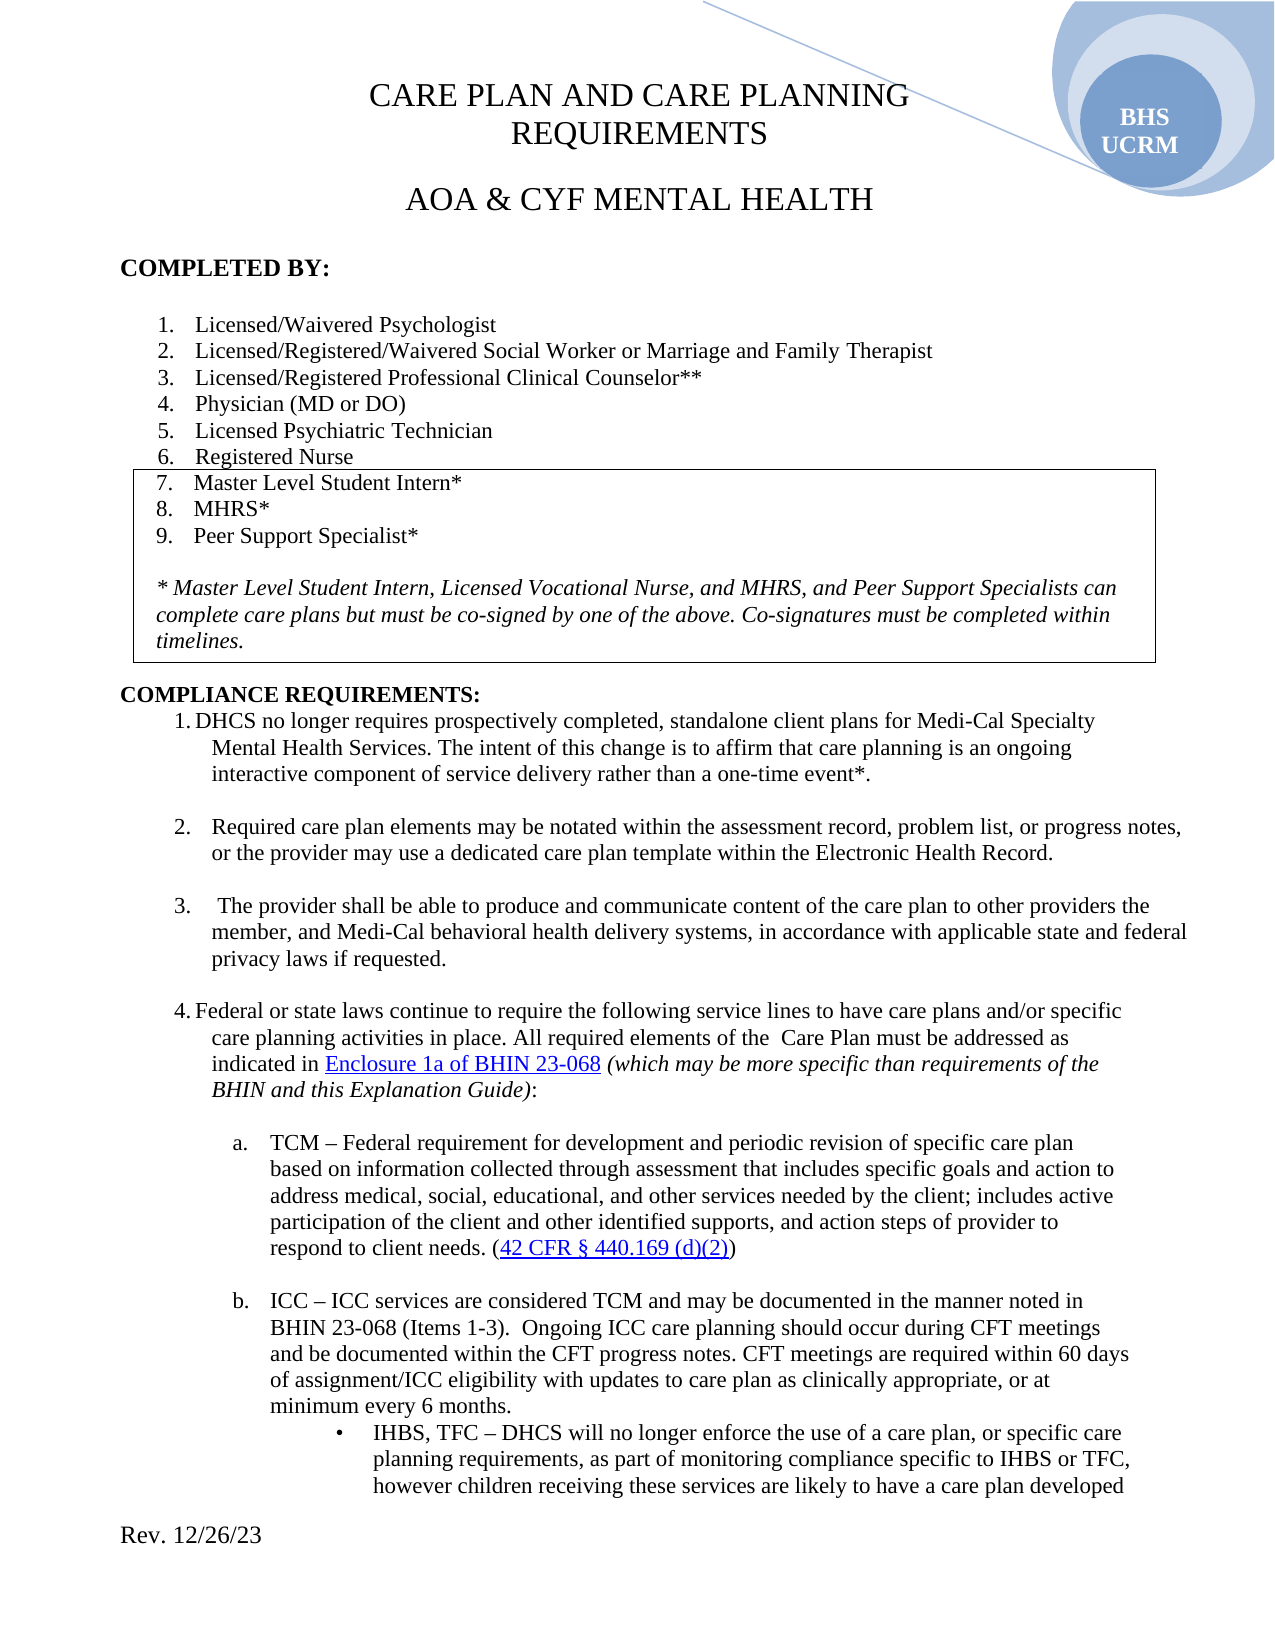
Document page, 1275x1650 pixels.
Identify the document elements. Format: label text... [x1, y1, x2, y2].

list Licensed/Registered Professional Clinical Counselor** [157, 364, 1008, 390]
list TCM – Federal requirement for development and periodic revision of specific care plan based on information collected through assessment that includes specific goals and action to address medical, social, educational, and other services needed by the client; includes active participation of the client and other identified supports, and action steps of provider to respond to client needs. (42 CFR § 440.169 (d)(2)) [232, 1129, 1131, 1261]
list Registered Nurse [157, 443, 1008, 469]
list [335, 1419, 1131, 1498]
list Required care plan elements may be notated within the assessment record, problem list, or progress notes, or the provider may use a dedicated care plan template within the Electronic Health Record. [174, 813, 1189, 866]
title AOA & CYF MENTAL HEALTH [270, 179, 1008, 217]
list Federal or state laws continue to require the following service lines to have care plans and/or specific care planning activities in place. All required elements of the Care Plan must be addressed as indicated in Enclosure 1a of BHIN 23-068 (which may be more specific than requirements of the BHIN and this Explanation Guide): [174, 997, 1131, 1103]
list Licensed/Registered/Waivered Social Worker or Marriage and Family Therapist [157, 338, 1008, 364]
subtitle BHS UCRM [1101, 102, 1181, 159]
list The provider shall be able to produce and communicate content of the care plan to other providers the member, and Medi-Cal behavioral health delivery systems, in accordance with applicable state and federal privacy laws if requested. [174, 892, 1189, 971]
list Licensed/Waivered Psychologist [157, 311, 1008, 338]
picture [1100, 73, 1202, 169]
subtitle COMPLETED BY: [120, 254, 1008, 283]
list Licensed Psychiatric Technician [157, 417, 1008, 443]
list Physician (MD or DO) [157, 390, 1008, 417]
title CARE PLAN AND CARE PLANNING REQUIREMENTS [270, 75, 1008, 152]
list DHCS no longer requires prospectively completed, standalone client plans for Medi-Cal Specialty Mental Health Services. The intent of this change is to affirm that care planning is an ongoing interactive component of service delivery rather than a one-time event*. [174, 707, 1131, 786]
subtitle COMPLIANCE REQUIREMENTS: [120, 681, 1189, 707]
list ICC – ICC services are considered TCM and may be documented in the manner noted in BHIN 23-068 (Items 1-3). Ongoing ICC care planning should occur during CFT meetings and be documented within the CFT progress notes. CFT meetings are required within 60 days of assignment/ICC eligibility with updates to care plan as clinically appropriate, or at minimum every 6 months. [232, 1287, 1131, 1419]
